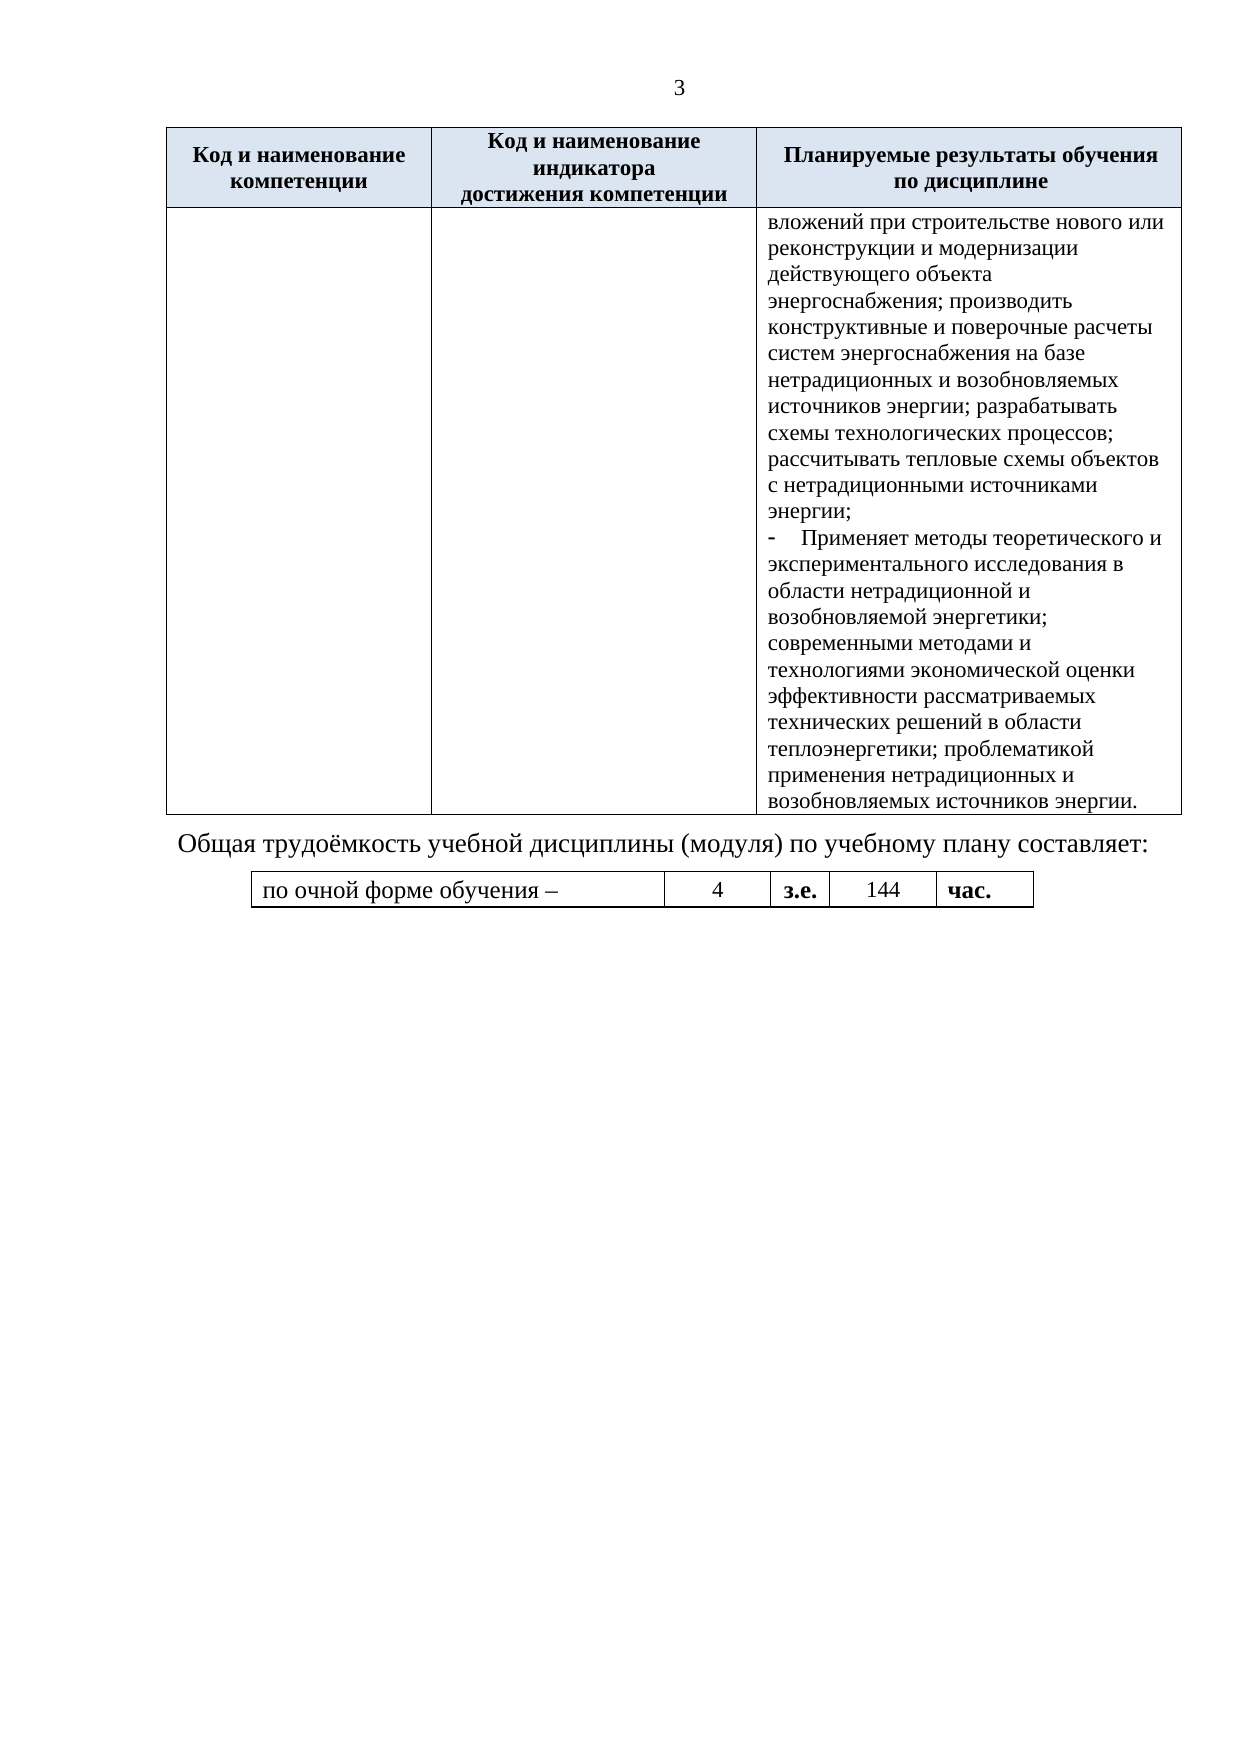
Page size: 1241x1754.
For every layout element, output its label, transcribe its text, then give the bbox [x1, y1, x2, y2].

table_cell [432, 208, 756, 814]
table_header по очной форме обучения – [252, 872, 664, 906]
table_header час. [937, 872, 1033, 906]
subtitle Общая трудоёмкость учебной дисциплины (модуля) по учебному плану составляет: [177, 827, 1181, 858]
table_header Код и наименование индикатора достижения компетенции [432, 128, 756, 207]
table_header Планируемые результаты обучения по дисциплине [757, 128, 1181, 207]
table_header 144 [830, 872, 936, 906]
table_header з.е. [771, 872, 829, 906]
table_header 4 [665, 872, 770, 906]
table_header Код и наименование компетенции [167, 128, 431, 207]
